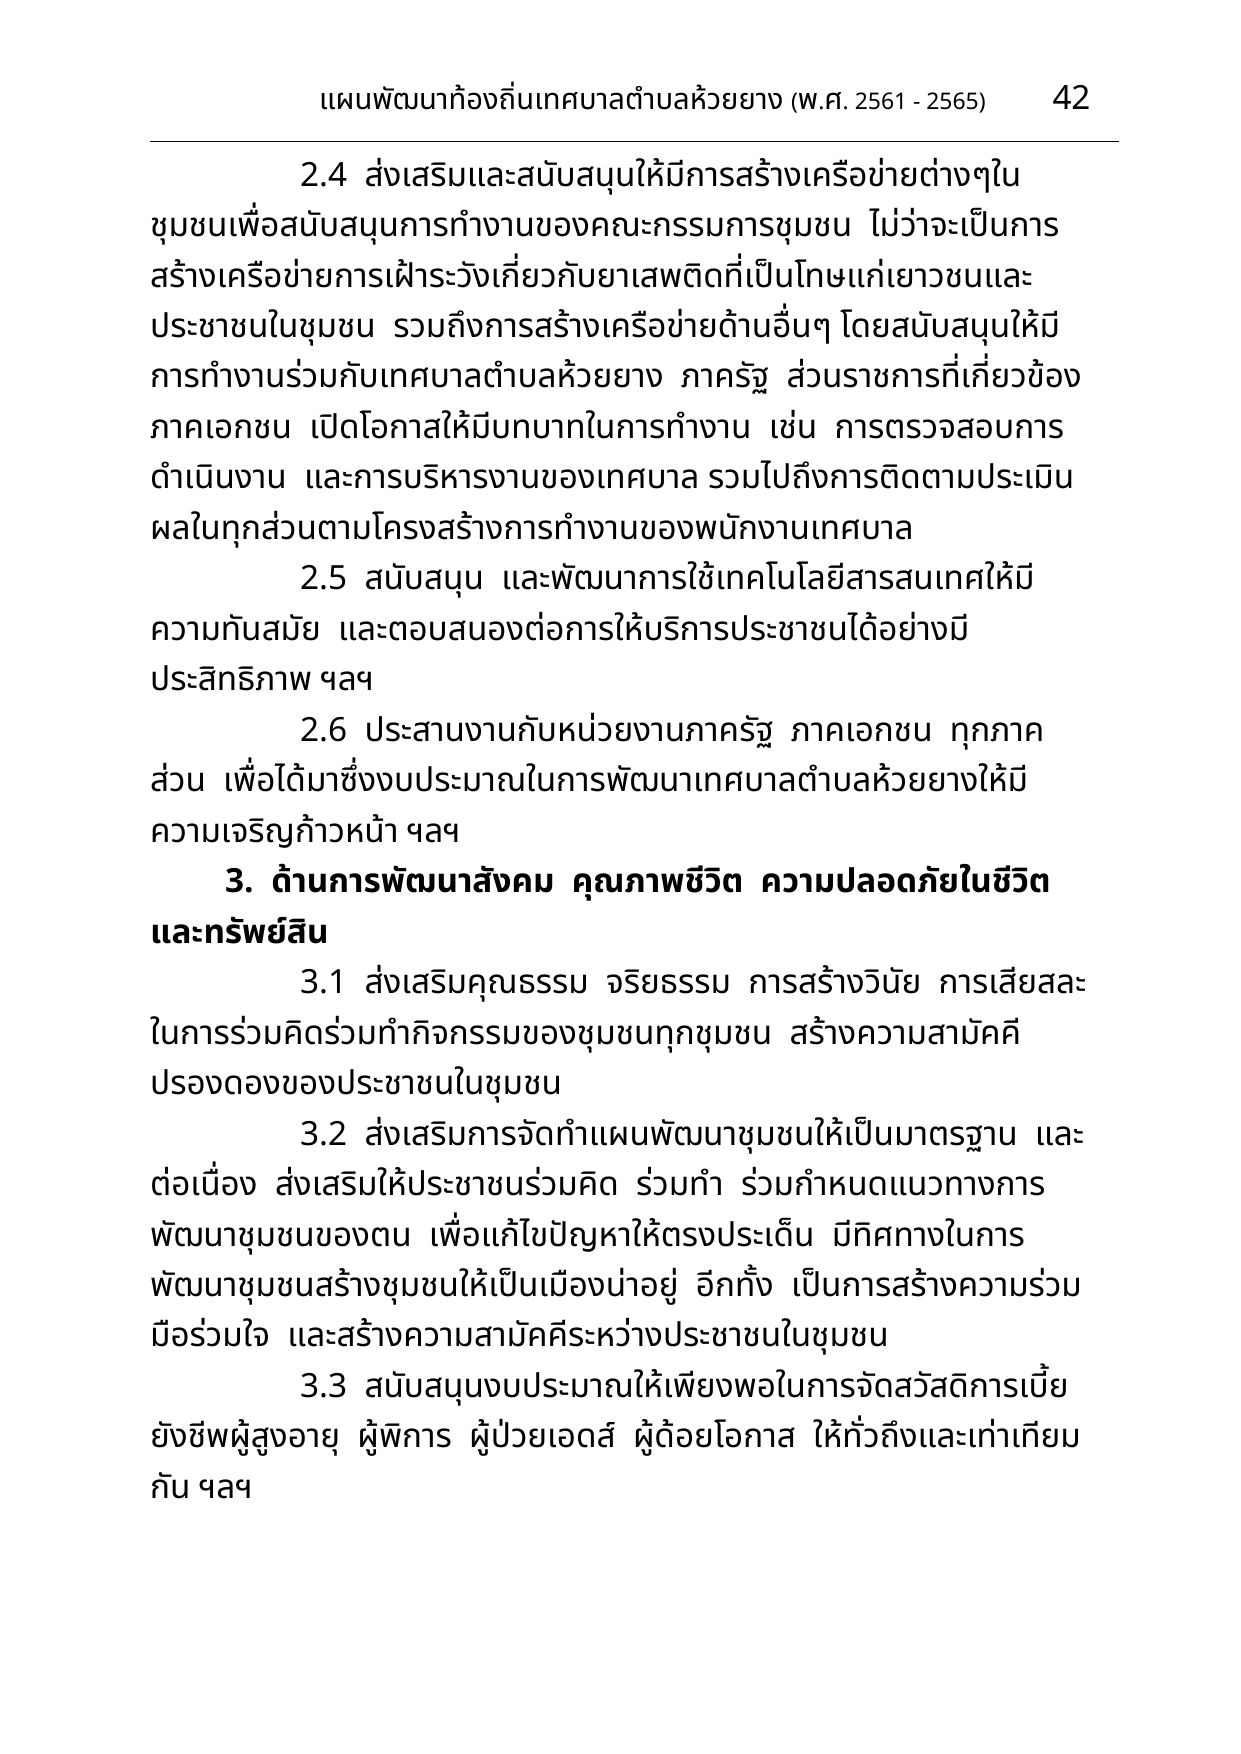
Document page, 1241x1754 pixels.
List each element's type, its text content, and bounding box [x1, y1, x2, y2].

text 2.4 ส่งเสริมและสนับสนุนให้มีการสร้างเครือข่ายต่างๆในชุมชนเพื่อสนับสนุนการทำงานของคณะกรรมการชุมชน ไม่ว่าจะเป็นการสร้างเครือข่ายการเฝ้าระวังเกี่ยวกับยาเสพติดที่เป็นโทษแก่เยาวชนและประชาชนในชุมชน รวมถึงการสร้างเครือข่ายด้านอื่นๆ โดยสนับสนุนให้มีการทำงานร่วมกับเทศบาลตำบลห้วยยาง ภาครัฐ ส่วนราชการที่เกี่ยวข้อง ภาคเอกชน เปิดโอกาสให้มีบทบาทในการทำงาน เช่น การตรวจสอบการดำเนินงาน และการบริหารงานของเทศบาล รวมไปถึงการติดตามประเมินผลในทุกส่วนตามโครงสร้างการทำงานของพนักงานเทศบาล [150, 151, 1090, 554]
text 3.2 ส่งเสริมการจัดทำแผนพัฒนาชุมชนให้เป็นมาตรฐาน และต่อเนื่อง ส่งเสริมให้ประชาชนร่วมคิด ร่วมทำ ร่วมกำหนดแนวทางการพัฒนาชุมชนของตน เพื่อแก้ไขปัญหาให้ตรงประเด็น มีทิศทางในการพัฒนาชุมชนสร้างชุมชนให้เป็นเมืองน่าอยู่ อีกทั้ง เป็นการสร้างความร่วมมือร่วมใจ และสร้างความสามัคคีระหว่างประชาชนในชุมชน [150, 1109, 1090, 1362]
text 3. ด้านการพัฒนาสังคม คุณภาพชีวิต ความปลอดภัยในชีวิตและทรัพย์สิน [150, 857, 1090, 958]
text 3.3 สนับสนุนงบประมาณให้เพียงพอในการจัดสวัสดิการเบี้ยยังชีพผู้สูงอายุ ผู้พิการ ผู้ป่วยเอดส์ ผู้ด้อยโอกาส ให้ทั่วถึงและเท่าเทียมกัน ฯลฯ [150, 1362, 1090, 1513]
text 2.5 สนับสนุน และพัฒนาการใช้เทคโนโลยีสารสนเทศให้มีความทันสมัย และตอบสนองต่อการให้บริการประชาชนได้อย่างมีประสิทธิภาพ ฯลฯ [150, 554, 1090, 706]
text 3.1 ส่งเสริมคุณธรรม จริยธรรม การสร้างวินัย การเสียสละในการร่วมคิดร่วมทำกิจกรรมของชุมชนทุกชุมชน สร้างความสามัคคีปรองดองของประชาชนในชุมชน [150, 958, 1090, 1109]
text 2.6 ประสานงานกับหน่วยงานภาครัฐ ภาคเอกชน ทุกภาคส่วน เพื่อได้มาซึ่งงบประมาณในการพัฒนาเทศบาลตำบลห้วยยางให้มีความเจริญก้าวหน้า ฯลฯ [150, 706, 1090, 857]
